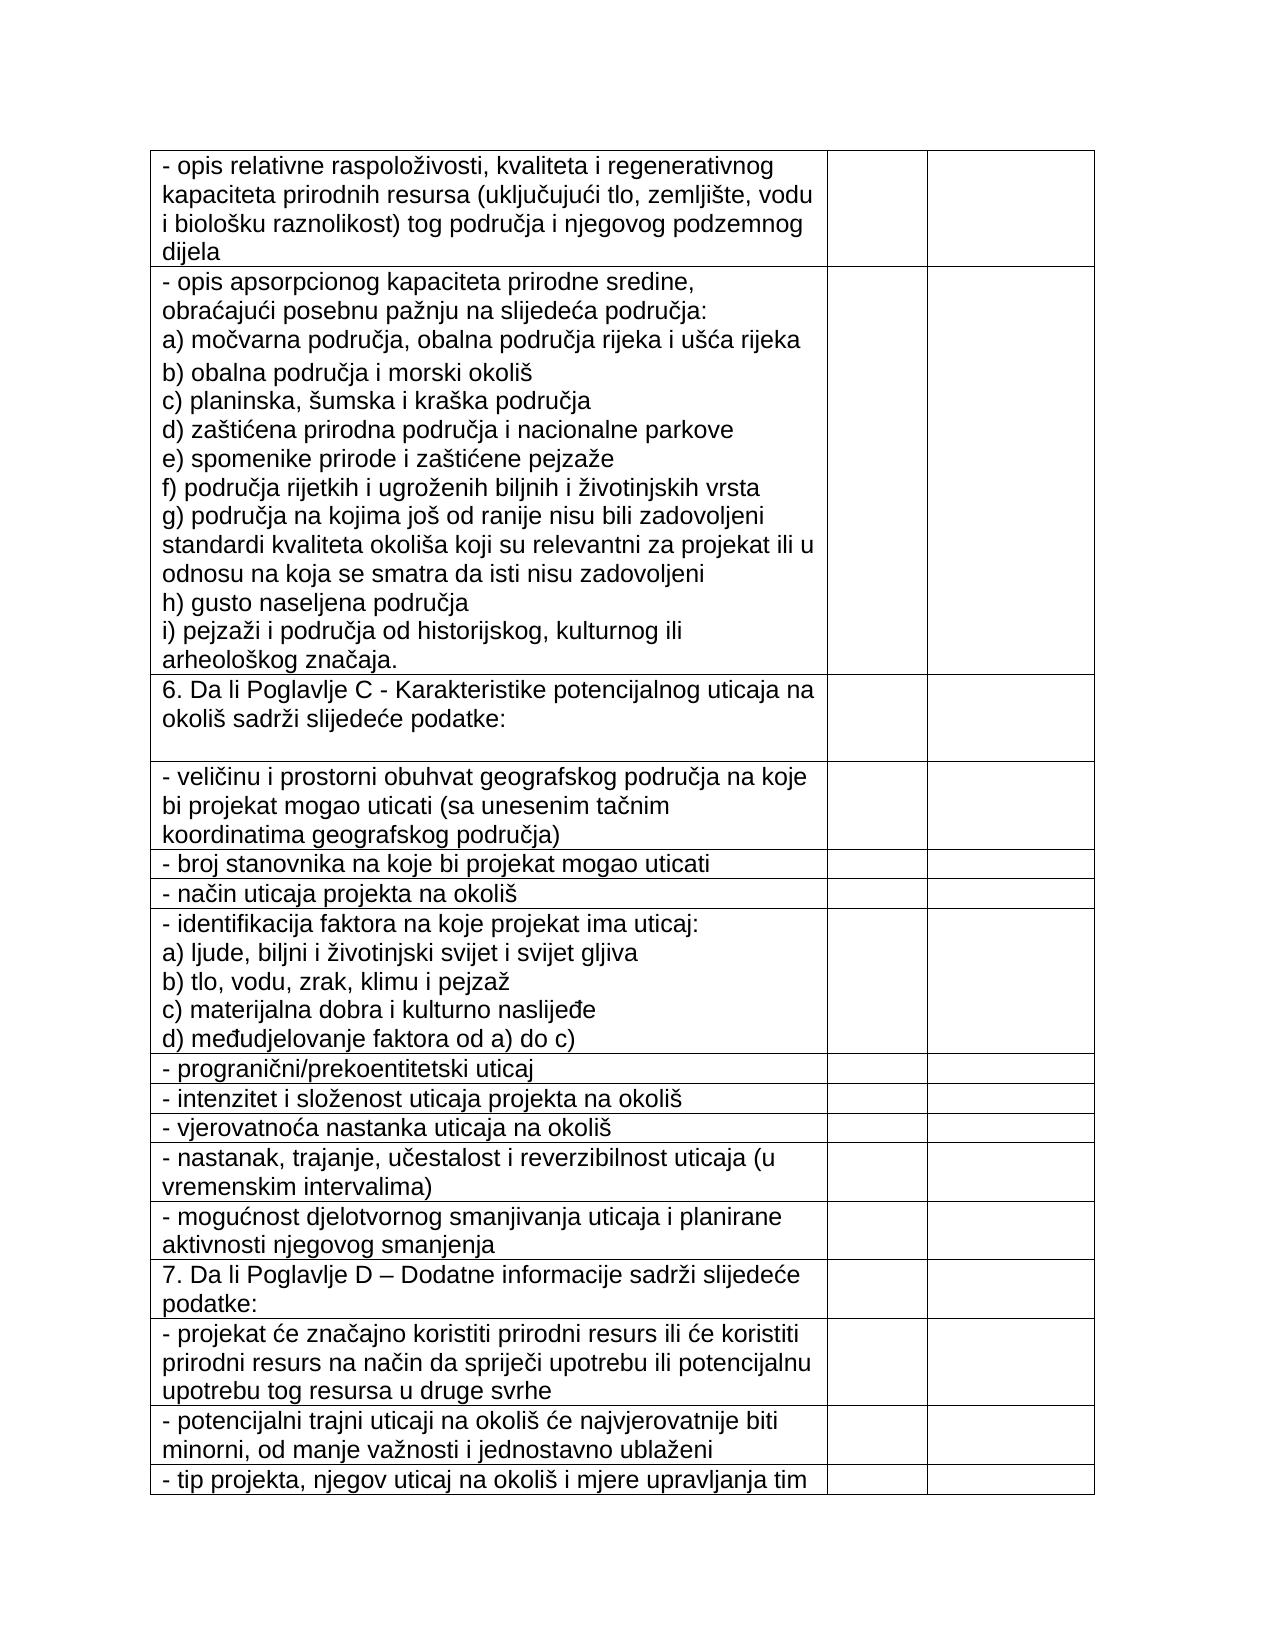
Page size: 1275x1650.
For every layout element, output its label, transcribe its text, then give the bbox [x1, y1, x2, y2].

table_cell [828, 1114, 927, 1142]
table_cell - nastanak, trajanje, učestalost i reverzibilnost uticaja (u vremenskim intervalima) [151, 1143, 827, 1201]
table_cell [828, 675, 927, 761]
table_cell [828, 850, 927, 878]
table_cell [928, 879, 1094, 908]
table_cell [828, 1054, 927, 1083]
table_cell - opis apsorpcionog kapaciteta prirodne sredine, obraćajući posebnu pažnju na slijedeća područja: a) močvarna područja, obalna područja rijeka i ušća rijeka b) obalna područja i morski okoliš c) planinska, šumska i kraška područja d) zaštićena prirodna područja i nacionalne parkove e) spomenike prirode i zaštićene pejzaže f) područja rijetkih i ugroženih biljnih i životinjskih vrsta g) područja na kojima još od ranije nisu bili zadovoljeni standardi kvaliteta okoliša koji su relevantni za projekat ili u odnosu na koja se smatra da isti nisu zadovoljeni h) gusto naseljena područja i) pejzaži i područja od historijskog, kulturnog ili arheološkog značaja. [151, 267, 827, 674]
table_cell [828, 909, 927, 1053]
table_cell - vjerovatnoća nastanka uticaja na okoliš [151, 1114, 827, 1142]
table_cell [828, 1465, 927, 1493]
table_cell - način uticaja projekta na okoliš [151, 879, 827, 908]
table_cell - veličinu i prostorni obuhvat geografskog područja na koje bi projekat mogao uticati (sa unesenim tačnim koordinatima geografskog područja) [151, 762, 827, 848]
table_cell - identifikacija faktora na koje projekat ima uticaj: a) ljude, biljni i životinjski svijet i svijet gljiva b) tlo, vodu, zrak, klimu i pejzaž c) materijalna dobra i kulturno naslijeđe d) međudjelovanje faktora od a) do c) [151, 909, 827, 1053]
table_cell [151, 1465, 827, 1493]
table_cell [828, 1260, 927, 1318]
table_cell [928, 1084, 1094, 1112]
table_cell [928, 1114, 1094, 1142]
table_cell [828, 1084, 927, 1112]
table_cell [828, 1319, 927, 1405]
table_cell [828, 267, 927, 674]
table_cell 6. Da li Poglavlje C - Karakteristike potencijalnog uticaja na okoliš sadrži slijedeće podatke: [151, 675, 827, 761]
table_cell [928, 850, 1094, 878]
table_cell - progranični/prekoentitetski uticaj [151, 1054, 827, 1083]
table_cell [928, 909, 1094, 1053]
table_cell - opis relativne raspoloživosti, kvaliteta i regenerativnog kapaciteta prirodnih resursa (uključujući tlo, zemljište, vodu i biološku raznolikost) tog područja i njegovog podzemnog dijela [151, 151, 827, 266]
table_cell [928, 1202, 1094, 1259]
table_cell [928, 1260, 1094, 1318]
table_cell 7. Da li Poglavlje D – Dodatne informacije sadrži slijedeće podatke: [151, 1260, 827, 1318]
table_cell - broj stanovnika na koje bi projekat mogao uticati [151, 850, 827, 878]
table_cell - intenzitet i složenost uticaja projekta na okoliš [151, 1084, 827, 1112]
table_cell [928, 1054, 1094, 1083]
table_cell [928, 762, 1094, 848]
table_cell [928, 267, 1094, 674]
table_cell [928, 1319, 1094, 1405]
table_cell - projekat će značajno koristiti prirodni resurs ili će koristiti prirodni resurs na način da spriječi upotrebu ili potencijalnu upotrebu tog resursa u druge svrhe [151, 1319, 827, 1405]
table_cell - mogućnost djelotvornog smanjivanja uticaja i planirane aktivnosti njegovog smanjenja [151, 1202, 827, 1259]
table_cell [828, 151, 927, 266]
table_cell [828, 1406, 927, 1464]
table_cell [828, 1202, 927, 1259]
table_cell [928, 1143, 1094, 1201]
table_cell [928, 675, 1094, 761]
table_cell [928, 151, 1094, 266]
table_cell [828, 1143, 927, 1201]
table_cell [928, 1465, 1094, 1493]
table_cell [928, 1406, 1094, 1464]
table_cell [828, 879, 927, 908]
table_cell - potencijalni trajni uticaji na okoliš će najvjerovatnije biti minorni, od manje važnosti i jednostavno ublaženi [151, 1406, 827, 1464]
table_cell [828, 762, 927, 848]
